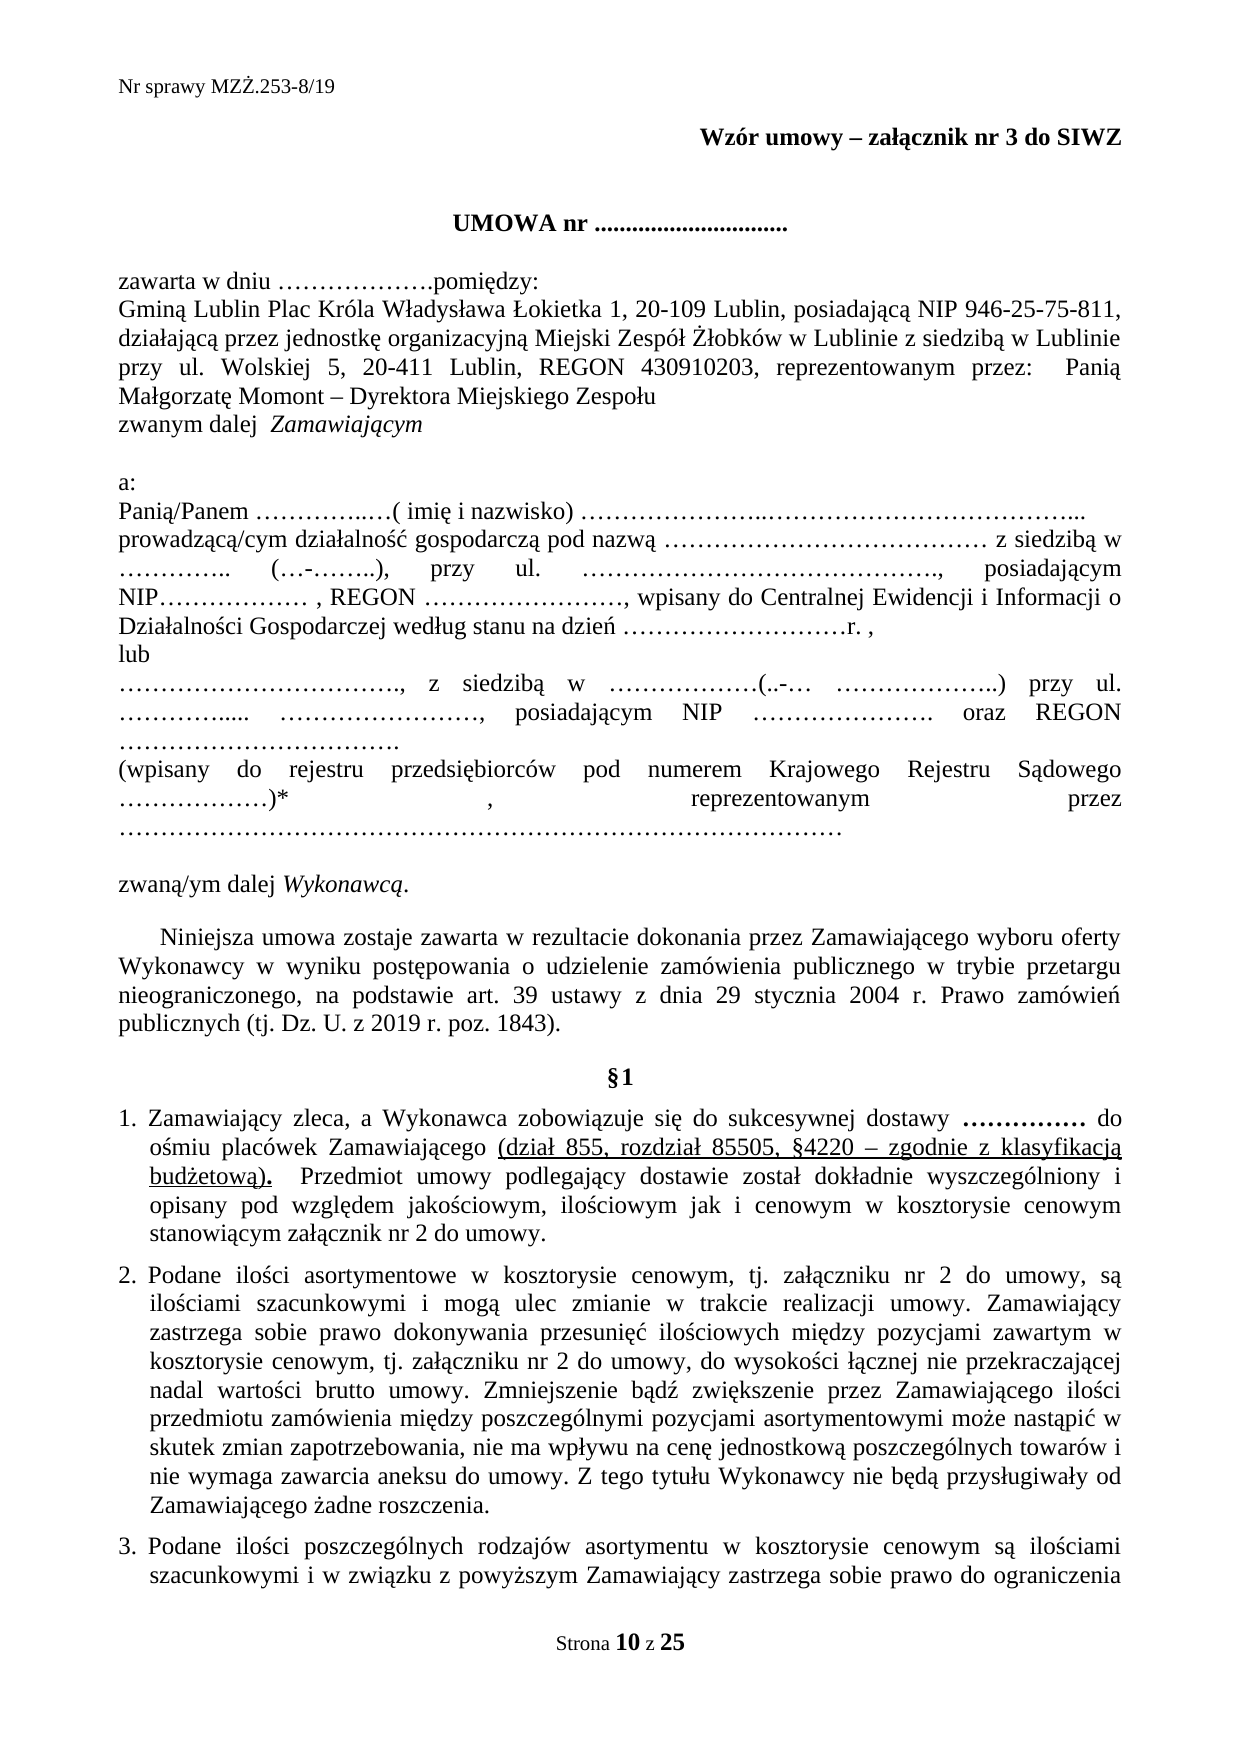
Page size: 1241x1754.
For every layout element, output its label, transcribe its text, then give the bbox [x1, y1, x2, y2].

text §1 [118, 1062, 1122, 1091]
text UMOWA nr ............................... [118, 208, 1122, 237]
text zwaną/ym dalej Wykonawcą. [118, 869, 1122, 898]
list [118, 1531, 1122, 1588]
text Niniejsza umowa zostaje zawarta w rezultacie dokonania przez Zamawiającego wyboru oferty Wykonawcy w wyniku postępowania o udzielenie zamówienia publicznego w trybie przetargu nieograniczonego, na podstawie art. 39 ustawy z dnia 29 stycznia 2004 r. Prawo zamówień publicznych (tj. Dz. U. z 2019 r. poz. 1843). [118, 922, 1122, 1037]
text ……………………………., z siedzibą w ………………(..-… ………………..) przy ul. …………..... ……………………, posiadającym NIP …………………. oraz REGON ……………………………. [118, 668, 1122, 754]
text zawarta w dniu ……………….pomiędzy: [118, 266, 1122, 294]
text Wzór umowy – załącznik nr 3 do SIWZ [118, 122, 1122, 151]
list Zamawiający zleca, a Wykonawca zobowiązuje się do sukcesywnej dostawy …………… do ośmiu placówek Zamawiającego (dział 855, rozdział 85505, §4220 – zgodnie z klasyfikacją budżetową). Przedmiot umowy podlegający dostawie został dokładnie wyszczególniony i opisany pod względem jakościowym, ilościowym jak i cenowym w kosztorysie cenowym stanowiącym załącznik nr 2 do umowy. [118, 1103, 1122, 1247]
text zwanym dalej Zamawiającym [118, 409, 1122, 438]
text Gminą Lublin Plac Króla Władysława Łokietka 1, 20-109 Lublin, posiadającą NIP 946-25-75-811, działającą przez jednostkę organizacyjną Miejski Zespół Żłobków w Lublinie z siedzibą w Lublinie przy ul. Wolskiej 5, 20-411 Lublin, REGON 430910203, reprezentowanym przez: Panią Małgorzatę Momont – Dyrektora Miejskiego Zespołu [118, 294, 1122, 409]
text (wpisany do rejestru przedsiębiorców pod numerem Krajowego Rejestru Sądowego ………………)* , reprezentowanym przez …………………………………………………………………………… [118, 754, 1122, 841]
text lub [118, 639, 1122, 668]
text prowadzącą/cym działalność gospodarczą pod nazwą ………………………………… z siedzibą w ………….. (…-……..), przy ul. ……………………………………., posiadającym NIP……………… , REGON ……………………, wpisany do Centralnej Ewidencji i Informacji o Działalności Gospodarczej według stanu na dzień ………………………r. , [118, 524, 1122, 639]
list Podane ilości asortymentowe w kosztorysie cenowym, tj. załączniku nr 2 do umowy, są ilościami szacunkowymi i mogą ulec zmianie w trakcie realizacji umowy. Zamawiający zastrzega sobie prawo dokonywania przesunięć ilościowych między pozycjami zawartym w kosztorysie cenowym, tj. załączniku nr 2 do umowy, do wysokości łącznej nie przekraczającej nadal wartości brutto umowy. Zmniejszenie bądź zwiększenie przez Zamawiającego ilości przedmiotu zamówienia między poszczególnymi pozycjami asortymentowymi może nastąpić w skutek zmian zapotrzebowania, nie ma wpływu na cenę jednostkową poszczególnych towarów i nie wymaga zawarcia aneksu do umowy. Z tego tytułu Wykonawcy nie będą przysługiwały od Zamawiającego żadne roszczenia. [118, 1260, 1122, 1518]
text a: [118, 467, 1122, 496]
text Panią/Panem …………..…( imię i nazwisko) …………………..………………………………... [118, 496, 1122, 524]
